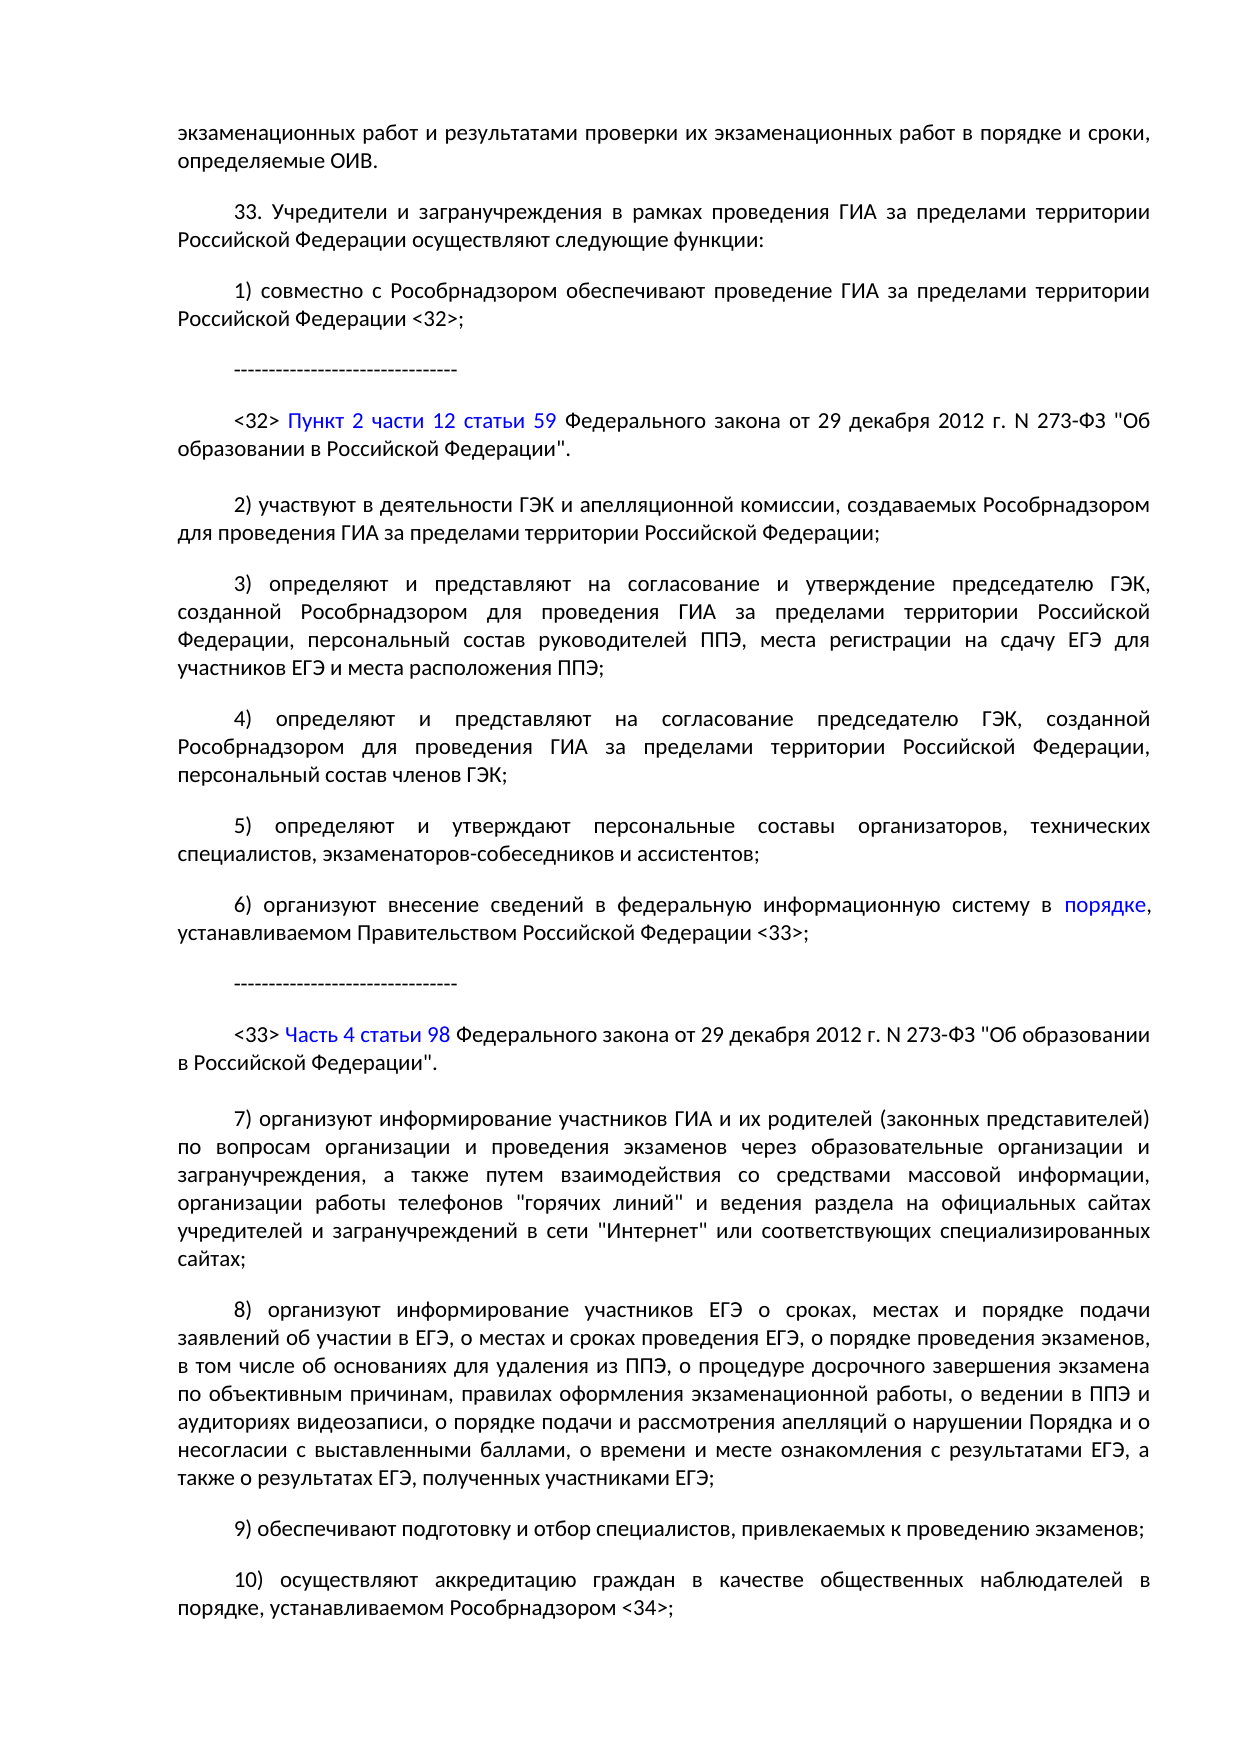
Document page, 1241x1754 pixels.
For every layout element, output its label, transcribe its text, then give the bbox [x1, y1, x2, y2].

text <33> Часть 4 статьи 98 Федерального закона от 29 декабря 2012 г. N 273-ФЗ "Об образовании в Российской Федерации". [177, 1020, 1152, 1076]
text 8) организуют информирование участников ЕГЭ о сроках, местах и порядке подачи заявлений об участии в ЕГЭ, о местах и сроках проведения ЕГЭ, о порядке проведения экзаменов, в том числе об основаниях для удаления из ППЭ, о процедуре досрочного завершения экзамена по объективным причинам, правилах оформления экзаменационной работы, о ведении в ППЭ и аудиториях видеозаписи, о порядке подачи и рассмотрения апелляций о нарушении Порядка и о несогласии с выставленными баллами, о времени и месте ознакомления с результатами ЕГЭ, а также о результатах ЕГЭ, полученных участниками ЕГЭ; [177, 1295, 1152, 1491]
text 3) определяют и представляют на согласование и утверждение председателю ГЭК, созданной Рособрнадзором для проведения ГИА за пределами территории Российской Федерации, персональный состав руководителей ППЭ, места регистрации на сдачу ЕГЭ для участников ЕГЭ и места расположения ППЭ; [177, 569, 1152, 681]
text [177, 118, 1152, 174]
text <32> Пункт 2 части 12 статьи 59 Федерального закона от 29 декабря 2012 г. N 273-ФЗ "Об образовании в Российской Федерации". [177, 406, 1152, 462]
text -------------------------------- [177, 969, 1152, 997]
text 7) организуют информирование участников ГИА и их родителей (законных представителей) по вопросам организации и проведения экзаменов через образовательные организации и загранучреждения, а также путем взаимодействия со средствами массовой информации, организации работы телефонов "горячих линий" и ведения раздела на официальных сайтах учредителей и загранучреждений в сети "Интернет" или соответствующих специализированных сайтах; [177, 1104, 1152, 1272]
text 10) осуществляют аккредитацию граждан в качестве общественных наблюдателей в порядке, устанавливаемом Рособрнадзором <34>; [177, 1565, 1152, 1621]
text 33. Учредители и загранучреждения в рамках проведения ГИА за пределами территории Российской Федерации осуществляют следующие функции: [177, 197, 1152, 253]
text 6) организуют внесение сведений в федеральную информационную систему в порядке, устанавливаемом Правительством Российской Федерации <33>; [177, 890, 1152, 946]
text 2) участвуют в деятельности ГЭК и апелляционной комиссии, создаваемых Рособрнадзором для проведения ГИА за пределами территории Российской Федерации; [177, 490, 1152, 546]
text 9) обеспечивают подготовку и отбор специалистов, привлекаемых к проведению экзаменов; [177, 1514, 1152, 1542]
text 4) определяют и представляют на согласование председателю ГЭК, созданной Рособрнадзором для проведения ГИА за пределами территории Российской Федерации, персональный состав членов ГЭК; [177, 704, 1152, 788]
text -------------------------------- [177, 355, 1152, 383]
text 5) определяют и утверждают персональные составы организаторов, технических специалистов, экзаменаторов-собеседников и ассистентов; [177, 811, 1152, 867]
text 1) совместно с Рособрнадзором обеспечивают проведение ГИА за пределами территории Российской Федерации <32>; [177, 276, 1152, 332]
